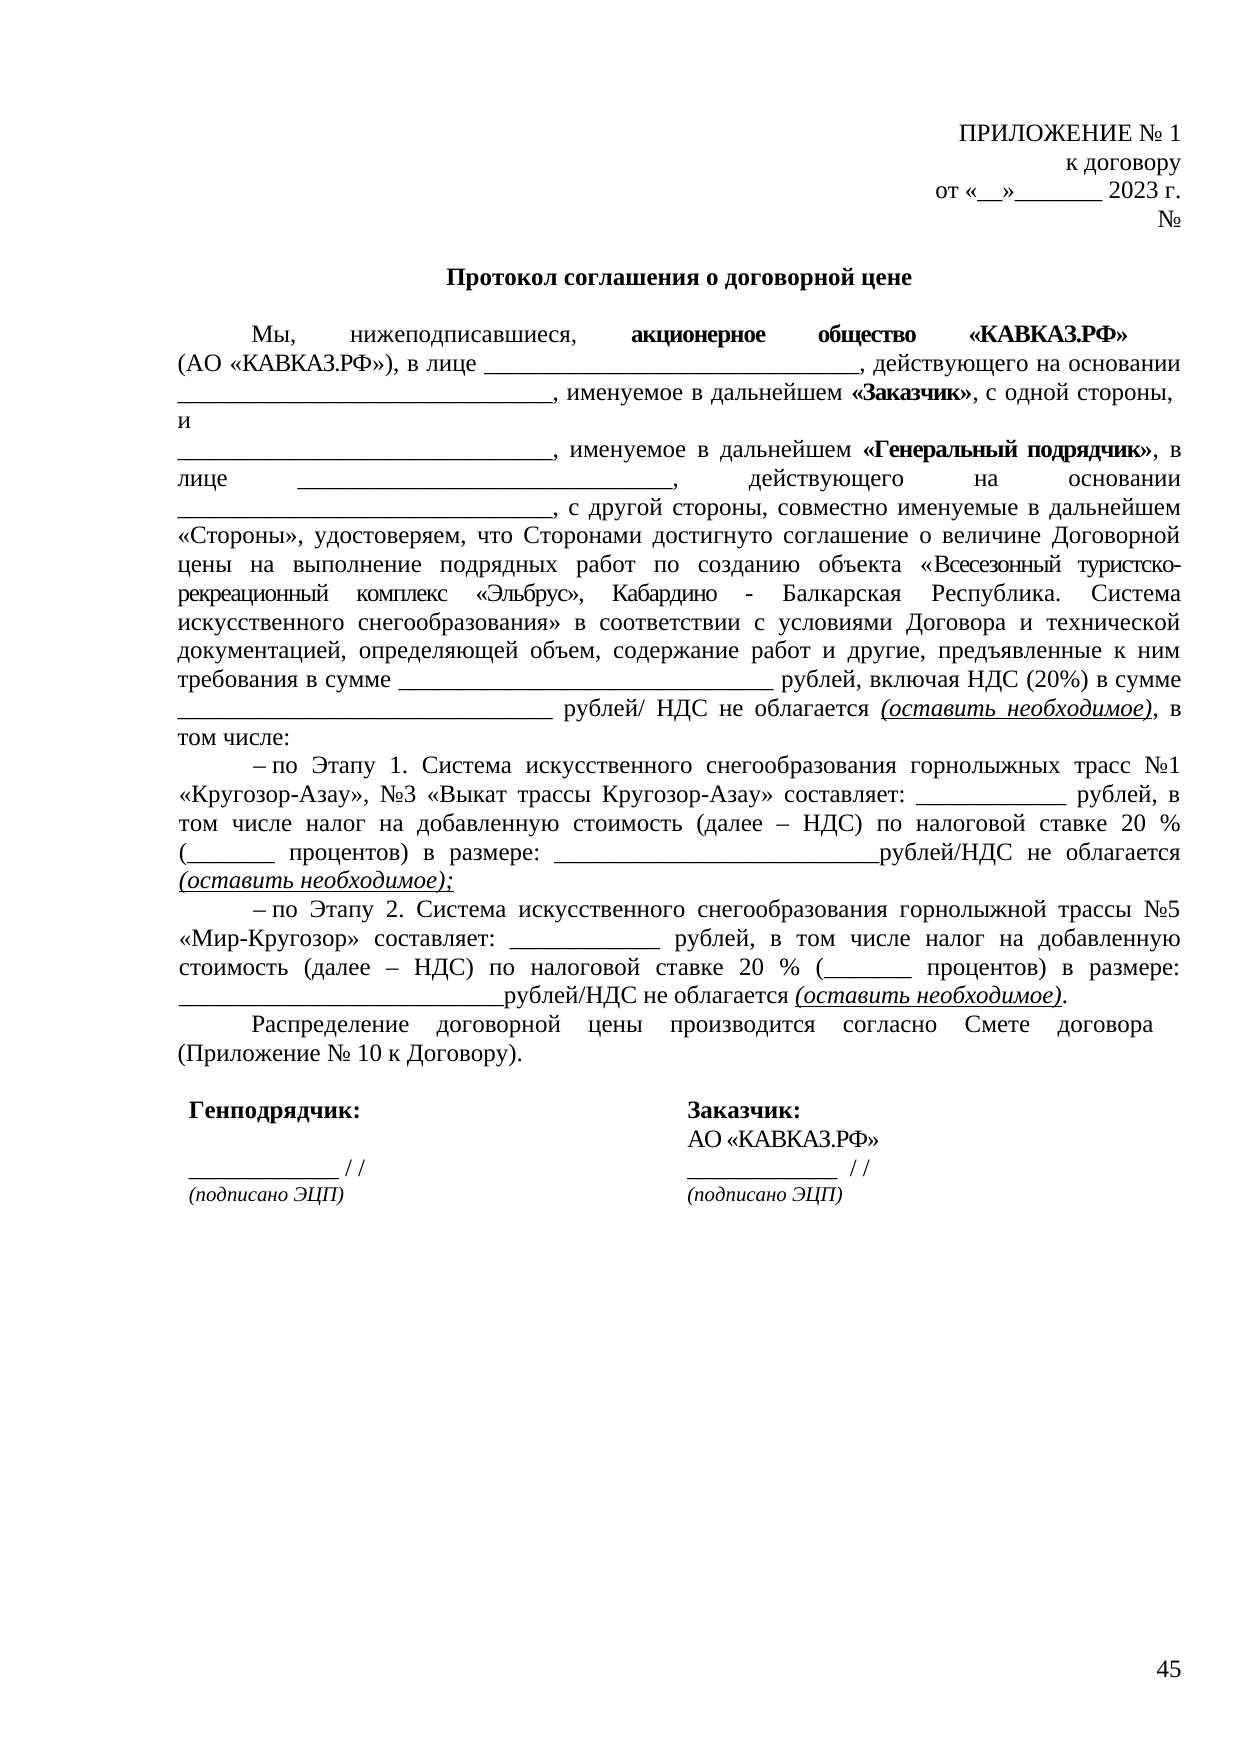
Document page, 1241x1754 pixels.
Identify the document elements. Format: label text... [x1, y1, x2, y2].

text ______________________________, именуемое в дальнейшем «Генеральный подрядчик», в лице ______________________________, действующего на основании ______________________________, с другой стороны, совместно именуемые в дальнейшем «Стороны», удостоверяем, что Сторонами достигнуто соглашение о величине Договорной цены на выполнение подрядных работ по созданию объекта «Всесезонный туристско-рекреационный комплекс «Эльбрус», Кабардино - Балкарская Республика. Система искусственного снегообразования» в соответствии с условиями Договора и технической документацией, определяющей объем, содержание работ и другие, предъявленные к ним требования в сумме ______________________________ рублей, включая НДС (20%) в сумме ______________________________ рублей/ НДС не облагается (оставить необходимое), в том числе: [177, 434, 1181, 751]
text – по Этапу 1. Система искусственного снегообразования горнолыжных трасс №1 «Кругозор-Азау», №3 «Выкат трассы Кругозор-Азау» составляет: ____________ рублей, в том числе налог на добавленную стоимость (далее – НДС) по налоговой ставке 20 % (_______ процентов) в размере: __________________________рублей/НДС не облагается (оставить необходимое); [179, 751, 1181, 894]
text к договору [177, 147, 1181, 176]
text от «__»_______ 2023 г. [177, 176, 1181, 204]
text Распределение договорной цены производится согласно Смете договора (Приложение № 10 к Договору). [177, 1009, 1181, 1067]
table_cell ____________ / / (подписано ЭЦП) [177, 1153, 676, 1206]
text ПРИЛОЖЕНИЕ № 1 [177, 118, 1181, 147]
text – по Этапу 2. Система искусственного снегообразования горнолыжной трассы №5 «Мир-Кругозор» составляет: ____________ рублей, в том числе налог на добавленную стоимость (далее – НДС) по налоговой ставке 20 % (_______ процентов) в размере: __________________________рублей/НДС не облагается (оставить необходимое). [179, 894, 1181, 1009]
text № [177, 204, 1181, 233]
table_header Заказчик: АО «КАВКАЗ.РФ» [676, 1096, 1181, 1153]
text Мы, нижеподписавшиеся, акционерное общество «КАВКАЗ.РФ» (АО «КАВКАЗ.РФ»), в лице ______________________________, действующего на основании ______________________________, именуемое в дальнейшем «Заказчик», с одной стороны, и [177, 319, 1181, 434]
text Протокол соглашения о договорной цене [177, 262, 1181, 291]
table_cell ____________ / / (подписано ЭЦП) [676, 1153, 1181, 1206]
table_header Генподрядчик: [177, 1096, 676, 1153]
